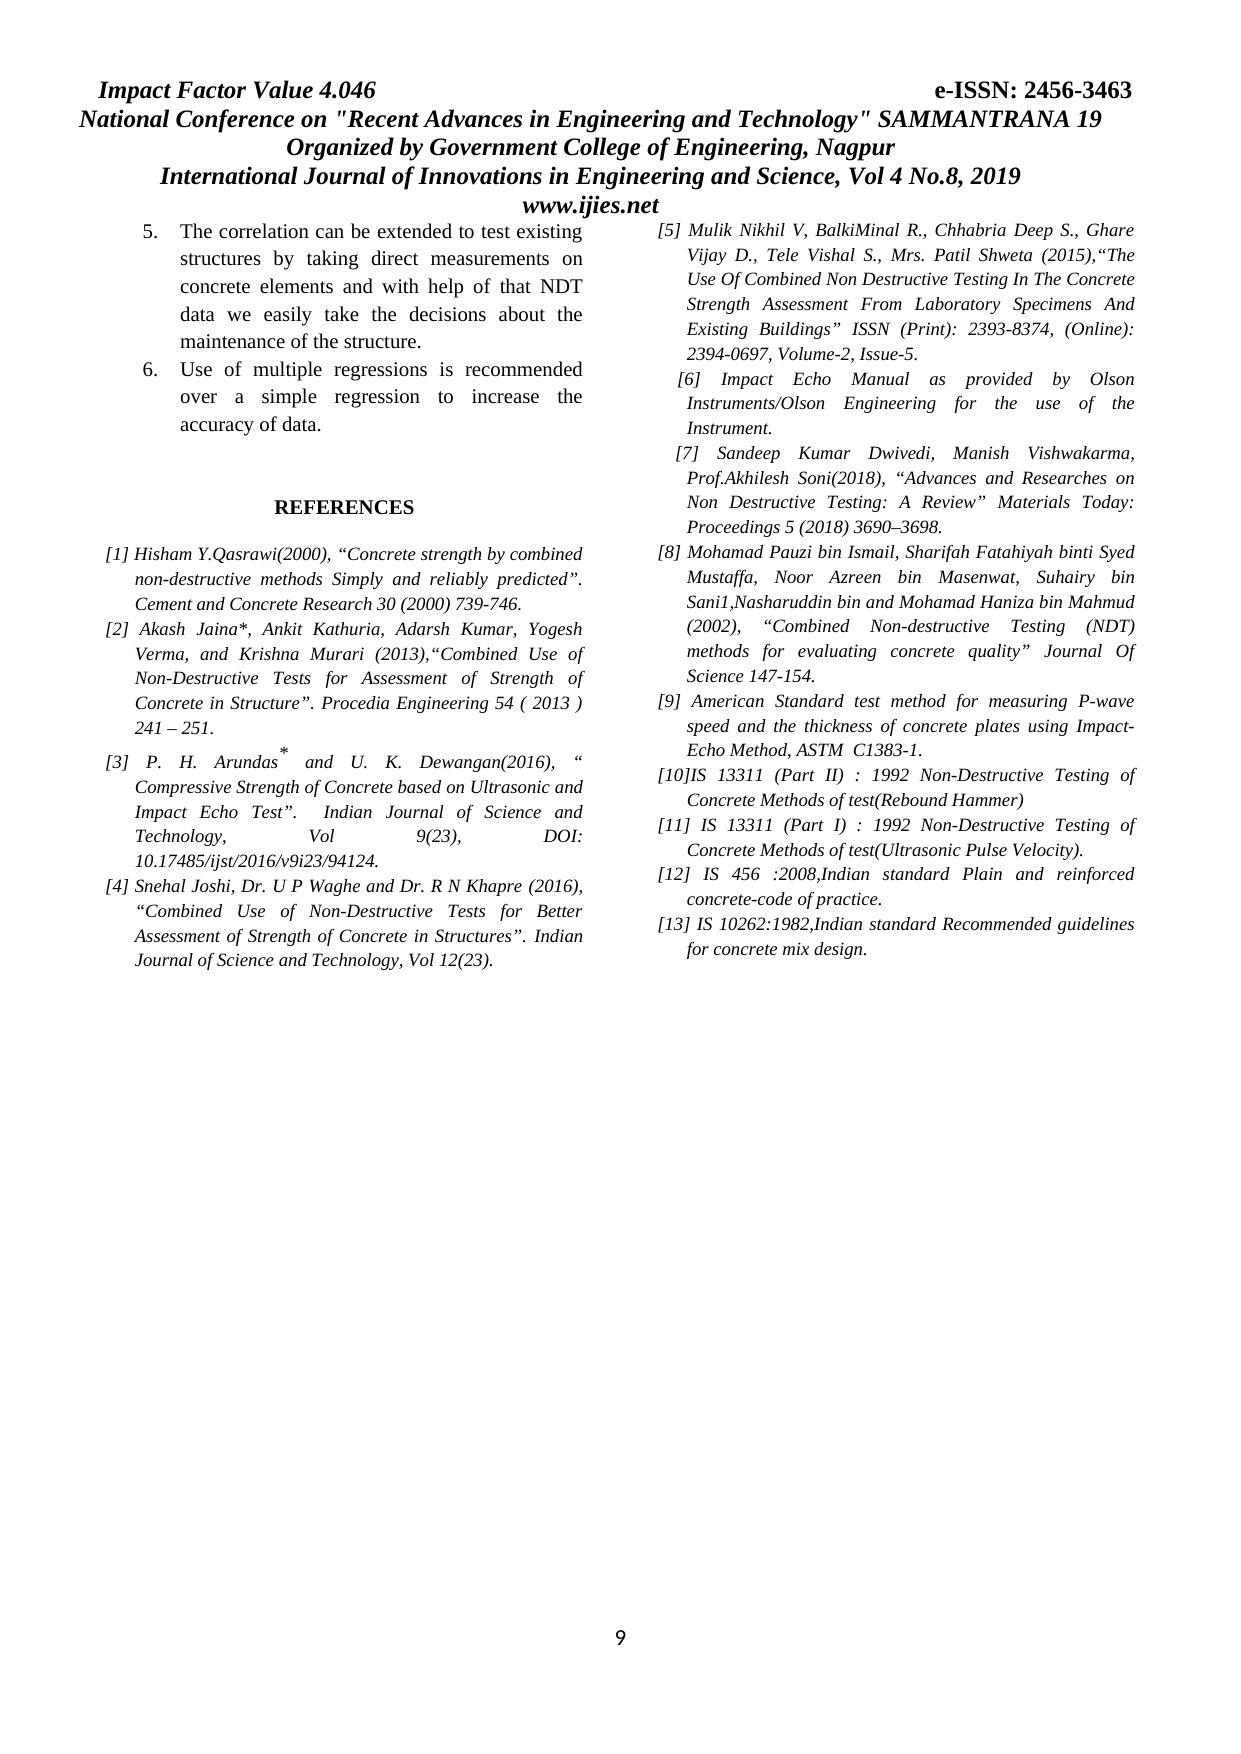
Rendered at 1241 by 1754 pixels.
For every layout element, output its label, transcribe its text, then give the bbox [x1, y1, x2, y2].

text [8] Mohamad Pauzi bin Ismail, Sharifah Fatahiyah binti Syed Mustaffa, Noor Azreen bin Masenwat, Suhairy bin Sani1,Nasharuddin bin and Mohamad Haniza bin Mahmud (2002), “Combined Non-destructive Testing (NDT) methods for evaluating concrete quality” Journal Of Science 147-154. [657, 541, 1135, 687]
text REFERENCES [105, 495, 583, 519]
text [6] Impact Echo Manual as provided by Olson Instruments/Olson Engineering for the use of the Instrument. [657, 367, 1135, 439]
text [1] Hisham Y.Qasrawi(2000), “Concrete strength by combined non-destructive methods Simply and reliably predicted”. Cement and Concrete Research 30 (2000) 739-746. [105, 543, 583, 614]
text [9] American Standard test method for measuring P-wave speed and the thickness of concrete plates using Impact-Echo Method, ASTM C1383-1. [657, 690, 1135, 761]
text [4] Snehal Joshi, Dr. U P Waghe and Dr. R N Khapre (2016), “Combined Use of Non-Destructive Tests for Better Assessment of Strength of Concrete in Structures”. Indian Journal of Science and Technology, Vol 12(23). [105, 875, 583, 971]
list Use of multiple regressions is recommended over a simple regression to increase the accuracy of data. [142, 357, 583, 436]
text [2] Akash Jaina*, Ankit Kathuria, Adarsh Kumar, Yogesh Verma, and Krishna Murari (2013),“Combined Use of Non-Destructive Tests for Assessment of Strength of Concrete in Structure”. Procedia Engineering 54 ( 2013 ) 241 – 251. [105, 618, 583, 738]
text [10]IS 13311 (Part II) : 1992 Non-Destructive Testing of Concrete Methods of test(Rebound Hammer) [657, 764, 1135, 811]
text [13] IS 10262:1982,Indian standard Recommended guidelines for concrete mix design. [657, 913, 1135, 959]
text [5] Mulik Nikhil V, BalkiMinal R., Chhabria Deep S., Ghare Vijay D., Tele Vishal S., Mrs. Patil Shweta (2015),“The Use Of Combined Non Destructive Testing In The Concrete Strength Assessment From Laboratory Specimens And Existing Buildings” ISSN (Print): 2393-8374, (Online): 2394-0697, Volume-2, Issue-5. [657, 219, 1135, 364]
text [3] P. H. Arundas* and U. K. Dewangan(2016), “ Compressive Strength of Concrete based on Ultrasonic and Impact Echo Test”. Indian Journal of Science and Technology, Vol 9(23), DOI: 10.17485/ijst/2016/v9i23/94124. [105, 742, 583, 872]
text [11] IS 13311 (Part I) : 1992 Non-Destructive Testing of Concrete Methods of test(Ultrasonic Pulse Velocity). [657, 814, 1135, 860]
list The correlation can be extended to test existing structures by taking direct measurements on concrete elements and with help of that NDT data we easily take the decisions about the maintenance of the structure. [142, 219, 583, 353]
text [12] IS 456 :2008,Indian standard Plain and reinforced concrete-code of practice. [657, 863, 1135, 910]
text [7] Sandeep Kumar Dwivedi, Manish Vishwakarma, Prof.Akhilesh Soni(2018), “Advances and Researches on Non Destructive Testing: A Review” Materials Today: Proceedings 5 (2018) 3690–3698. [657, 442, 1135, 538]
